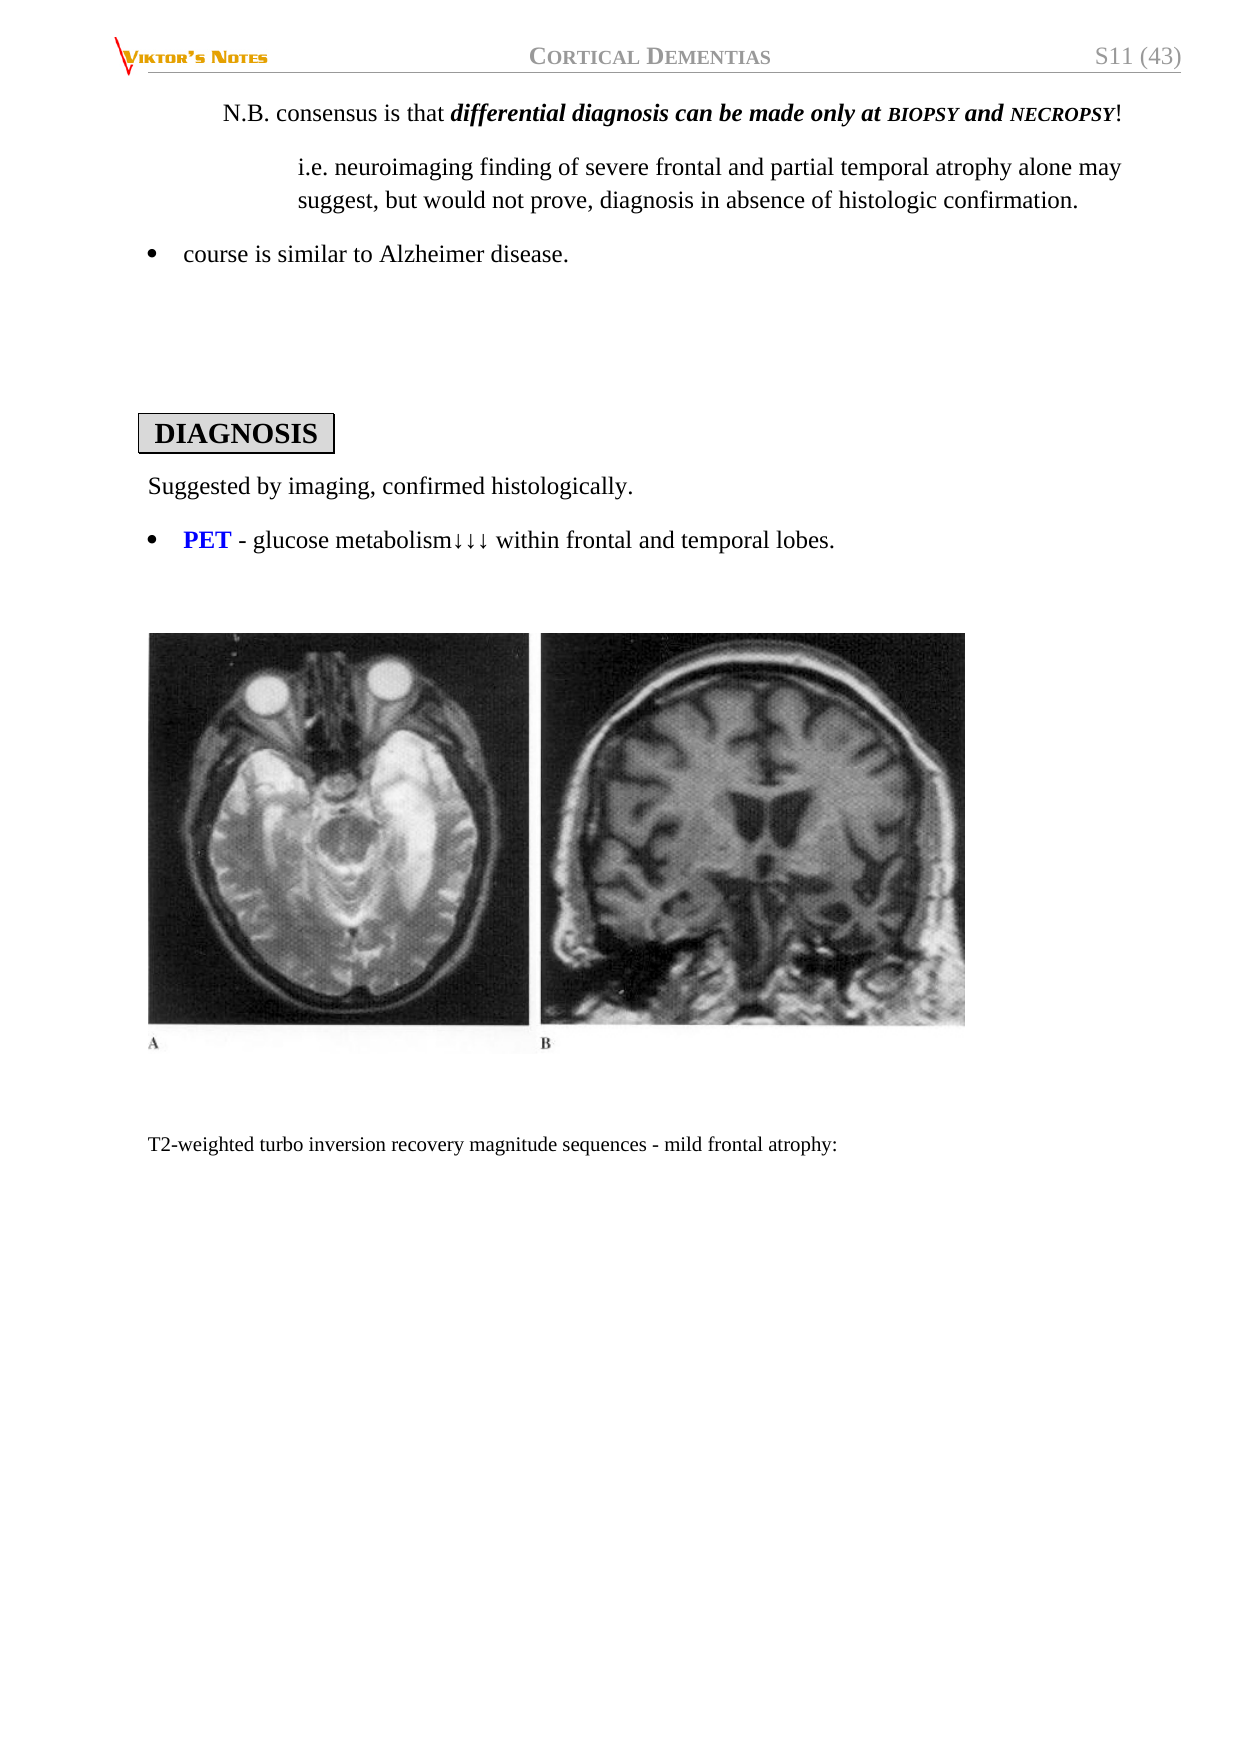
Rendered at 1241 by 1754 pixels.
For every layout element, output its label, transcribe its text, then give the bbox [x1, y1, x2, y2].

list course is similar to Alzheimer disease. [148, 239, 1181, 268]
text T2-weighted turbo inversion recovery magnitude sequences - mild frontal atrophy: [148, 1132, 1181, 1156]
text i.e. neuroimaging finding of severe frontal and partial temporal atrophy alone may suggest, but would not prove, diagnosis in absence of histologic confirmation. [298, 152, 1181, 214]
text Suggested by imaging, confirmed histologically. [148, 471, 1181, 500]
picture [112, 37, 269, 78]
picture [147, 633, 965, 1054]
list PET - glucose metabolism↓↓↓ within frontal and temporal lobes. [148, 525, 1181, 554]
text N.B. consensus is that differential diagnosis can be made only at biopsy and necropsy! [223, 98, 1181, 127]
text Diagnosis [139, 414, 333, 452]
